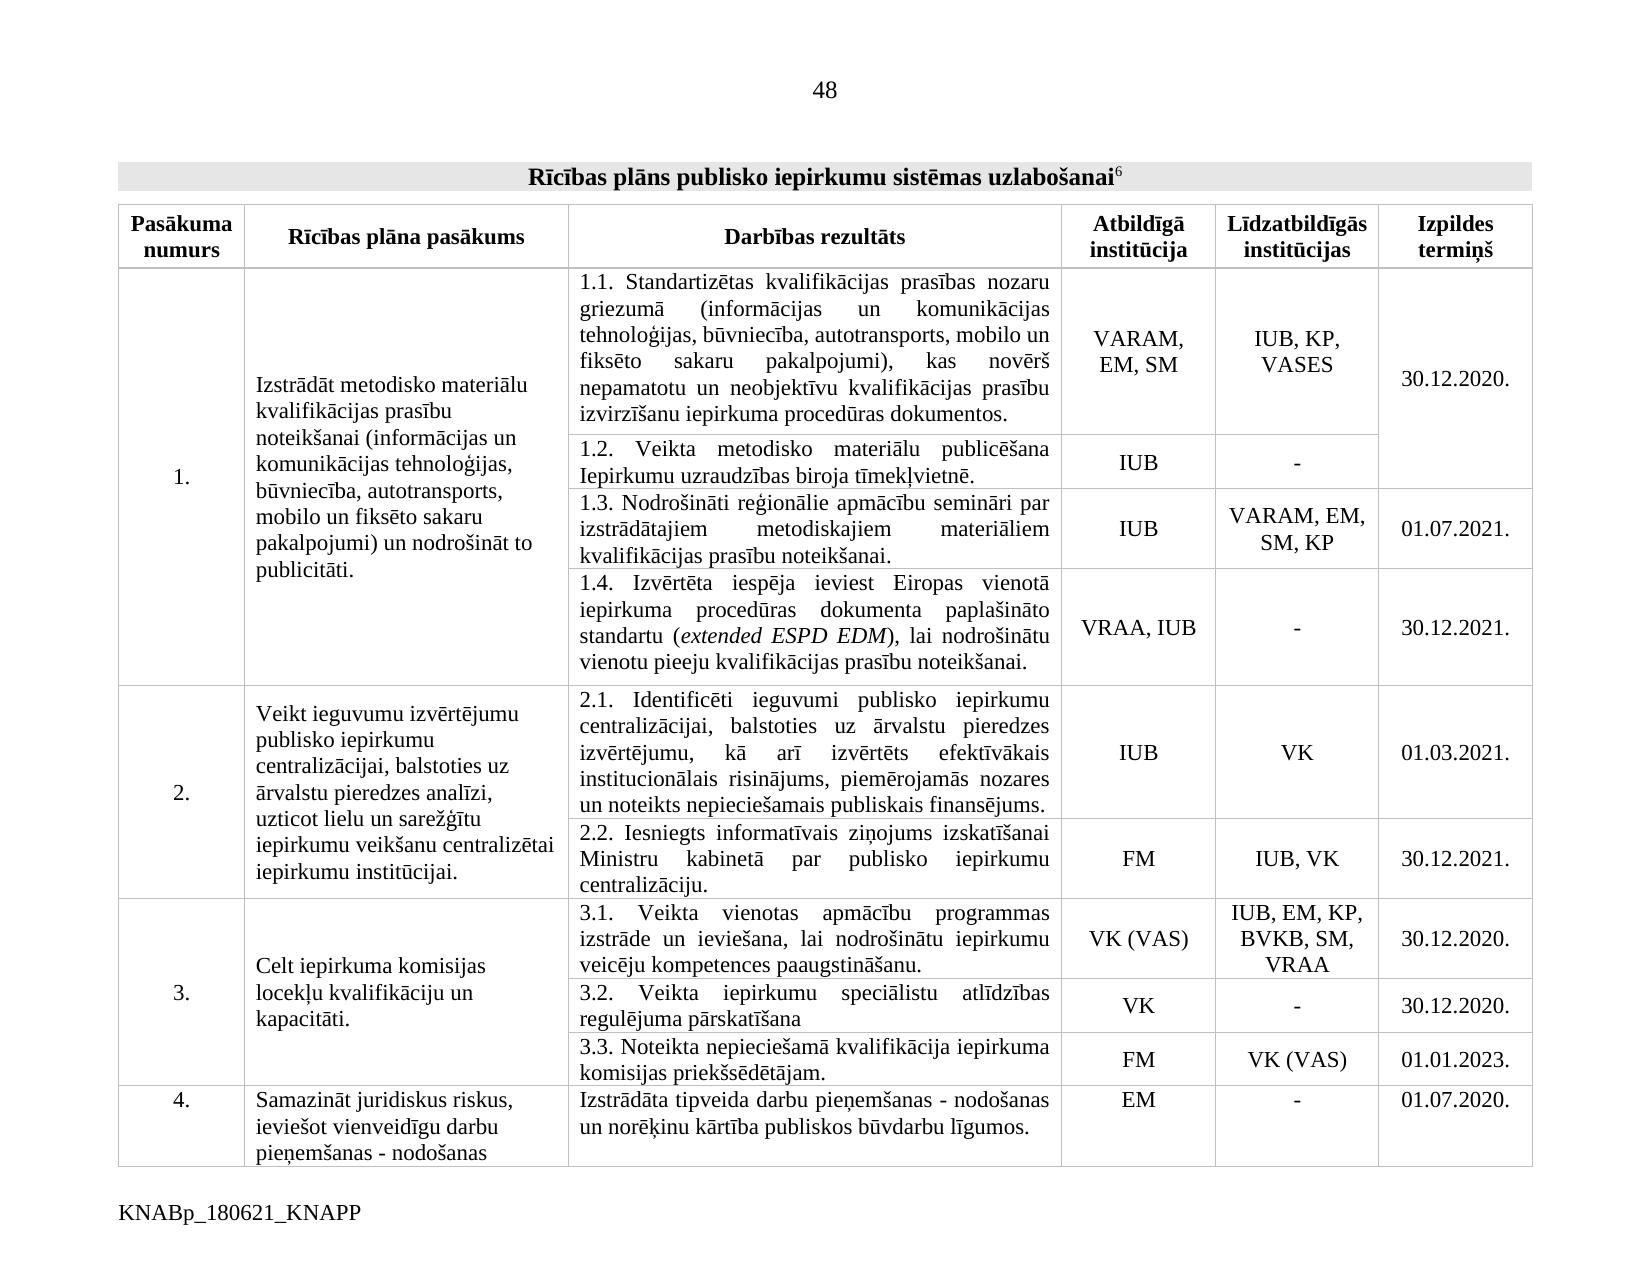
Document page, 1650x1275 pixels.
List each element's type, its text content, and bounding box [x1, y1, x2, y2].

table_cell 1.2. Veikta metodisko materiālu publicēšana Iepirkumu uzraudzības biroja tīmekļvietnē. [569, 435, 1061, 488]
table_cell 01.07.2020. [1379, 1086, 1532, 1166]
table_cell VARAM, EM, SM [1062, 269, 1215, 434]
subtitle Rīcības plāns publisko iepirkumu sistēmas uzlabošanai6 [118, 162, 1532, 191]
table_header Rīcības plāna pasākums [245, 205, 568, 267]
table_cell VK [1216, 686, 1378, 818]
table_cell VK (VAS) [1062, 899, 1215, 978]
table_header Atbildīgā institūcija [1062, 205, 1215, 267]
table_cell 1.4. Izvērtēta iespēja ieviest Eiropas vienotā iepirkuma procedūras dokumenta paplašināto standartu (extended ESPD EDM), lai nodrošinātu vienotu pieeju kvalifikācijas prasību noteikšanai. [569, 569, 1061, 685]
table_header Pasākuma numurs [119, 205, 244, 267]
table_cell 30.12.2020. [1379, 979, 1532, 1032]
table_header Izpildes termiņš [1379, 205, 1532, 267]
table_header Darbības rezultāts [569, 205, 1061, 267]
table_cell 30.12.2021. [1379, 569, 1532, 685]
table_cell 3.3. Noteikta nepieciešamā kvalifikācija iepirkuma komisijas priekšsēdētājam. [569, 1033, 1061, 1085]
table_cell 2.1. Identificēti ieguvumi publisko iepirkumu centralizācijai, balstoties uz ārvalstu pieredzes izvērtējumu, kā arī izvērtēts efektīvākais institucionālais risinājums, piemērojamās nozares un noteikts nepieciešamais publiskais finansējums. [569, 686, 1061, 818]
table_cell 3.2. Veikta iepirkumu speciālistu atlīdzības regulējuma pārskatīšana [569, 979, 1061, 1032]
table_cell IUB [1062, 435, 1215, 488]
table_cell - [1216, 1086, 1378, 1166]
table_cell - [1216, 435, 1378, 488]
table_cell VK (VAS) [1216, 1033, 1378, 1085]
table_cell 01.03.2021. [1379, 686, 1532, 818]
table_cell 01.01.2023. [1379, 1033, 1532, 1085]
table_cell 4. [119, 1086, 244, 1166]
table_cell VARAM, EM, SM, KP [1216, 489, 1378, 568]
table_cell 2.2. Iesniegts informatīvais ziņojums izskatīšanai Ministru kabinetā par publisko iepirkumu centralizāciju. [569, 819, 1061, 898]
table_cell IUB, EM, KP, BVKB, SM, VRAA [1216, 899, 1378, 978]
table_cell - [1216, 979, 1378, 1032]
table_header Līdzatbildīgās institūcijas [1216, 205, 1378, 267]
table_cell 3.1. Veikta vienotas apmācību programmas izstrāde un ieviešana, lai nodrošinātu iepirkumu veicēju kompetences paaugstināšanu. [569, 899, 1061, 978]
table_cell 01.07.2021. [1379, 489, 1532, 568]
table_cell EM [1062, 1086, 1215, 1166]
table_cell 1.1. Standartizētas kvalifikācijas prasības nozaru griezumā (informācijas un komunikācijas tehnoloģijas, būvniecība, autotransports, mobilo un fiksēto sakaru pakalpojumi), kas novērš nepamatotu un neobjektīvu kvalifikācijas prasību izvirzīšanu iepirkuma procedūras dokumentos. [569, 269, 1061, 434]
table_cell - [1216, 569, 1378, 685]
table_cell 1.3. Nodrošināti reģionālie apmācību semināri par izstrādātajiem metodiskajiem materiāliem kvalifikācijas prasību noteikšanai. [569, 489, 1061, 568]
table_cell IUB [1062, 489, 1215, 568]
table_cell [245, 1086, 568, 1166]
table_cell VRAA, IUB [1062, 569, 1215, 685]
table_cell 3. [119, 899, 244, 1085]
table_cell 2. [119, 686, 244, 898]
table_cell IUB, KP, VASES [1216, 269, 1378, 434]
table_cell 30.12.2021. [1379, 819, 1532, 898]
table_cell IUB [1062, 686, 1215, 818]
table_cell FM [1062, 819, 1215, 898]
table_cell Izstrādāt metodisko materiālu kvalifikācijas prasību noteikšanai (informācijas un komunikācijas tehnoloģijas, būvniecība, autotransports, mobilo un fiksēto sakaru pakalpojumi) un nodrošināt to publicitāti. [245, 269, 568, 685]
table_cell 30.12.2020. [1379, 899, 1532, 978]
table_cell 1. [119, 269, 244, 685]
table_cell Celt iepirkuma komisijas locekļu kvalifikāciju un kapacitāti. [245, 899, 568, 1085]
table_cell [569, 1086, 1061, 1166]
table_cell VK [1062, 979, 1215, 1032]
table_cell Veikt ieguvumu izvērtējumu publisko iepirkumu centralizācijai, balstoties uz ārvalstu pieredzes analīzi, uzticot lielu un sarežģītu iepirkumu veikšanu centralizētai iepirkumu institūcijai. [245, 686, 568, 898]
table_cell IUB, VK [1216, 819, 1378, 898]
table_cell 30.12.2020. [1379, 269, 1532, 488]
table_cell FM [1062, 1033, 1215, 1085]
